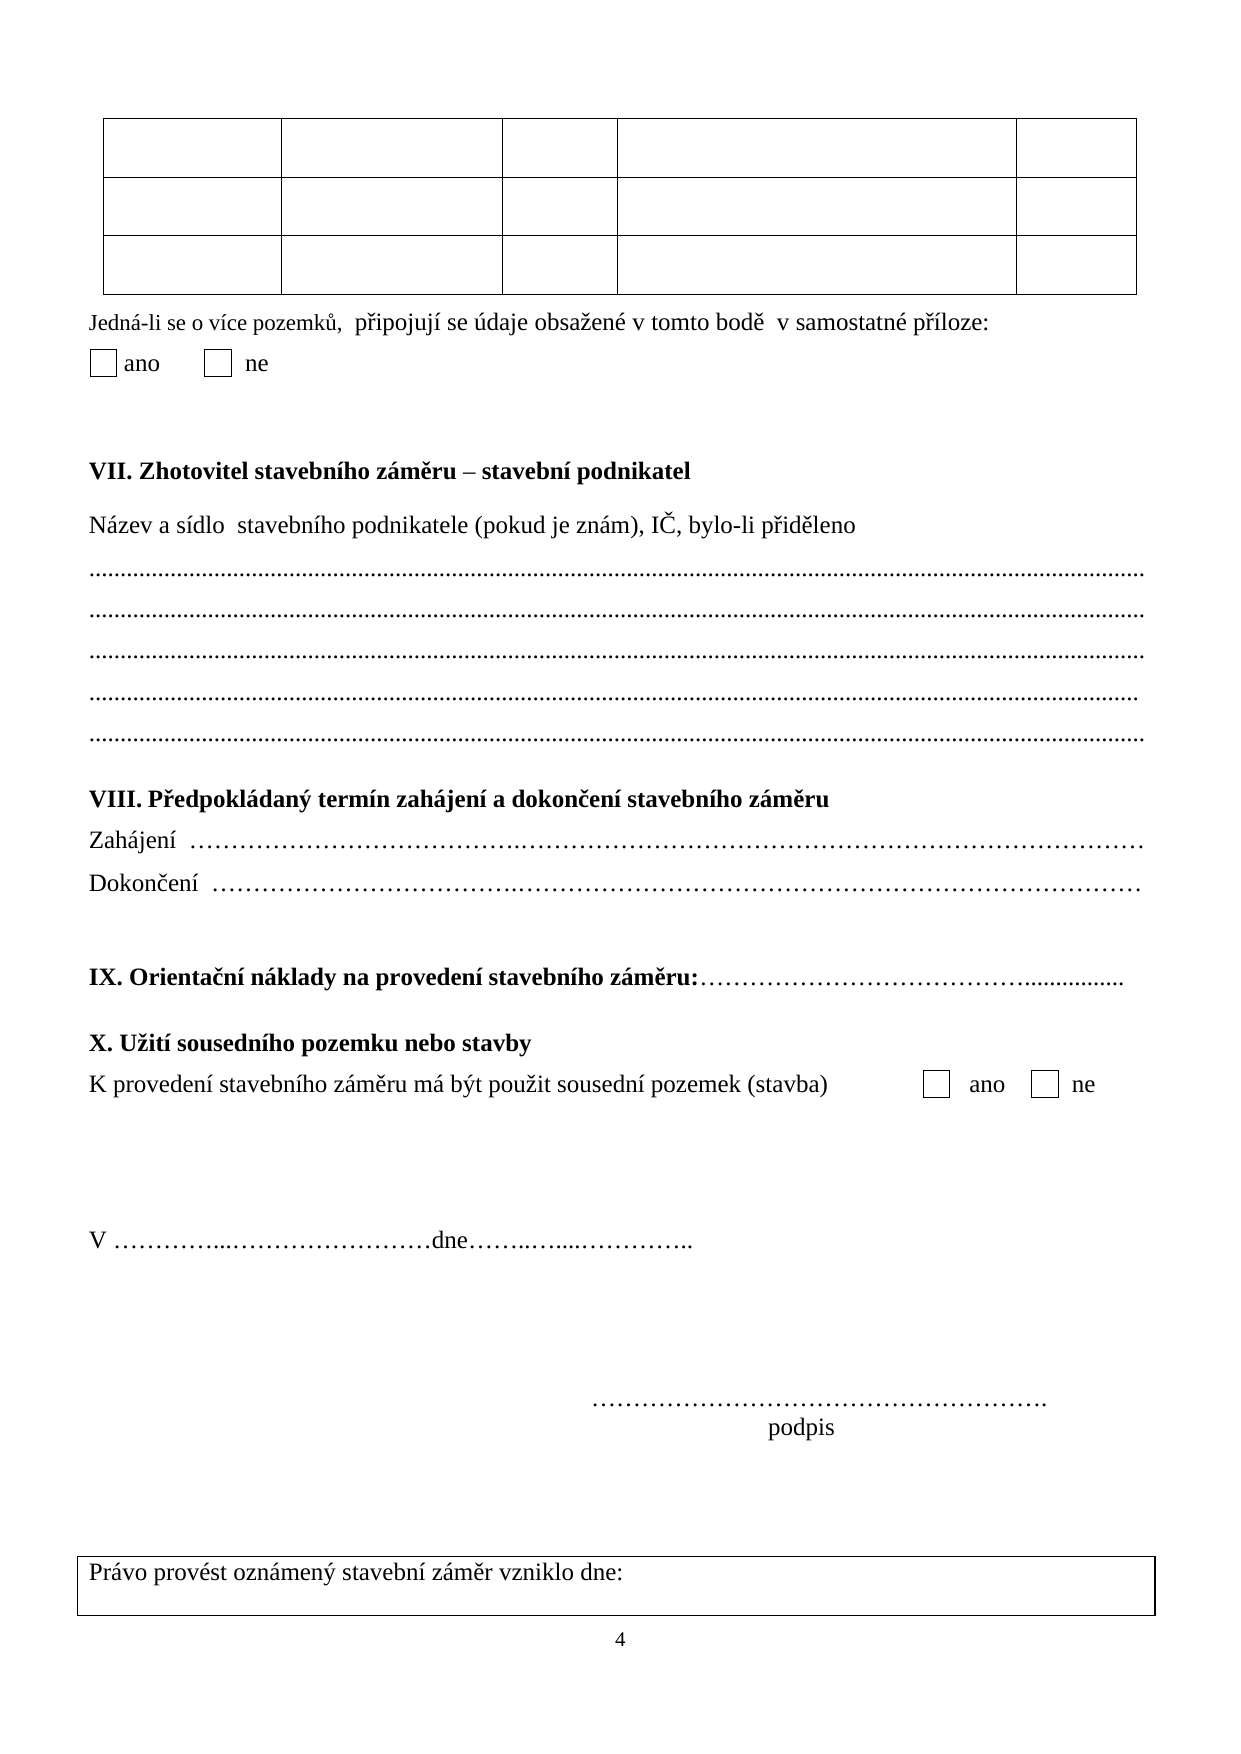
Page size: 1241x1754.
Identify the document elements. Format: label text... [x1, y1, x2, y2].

text Jedná-li se o více pozemků, připojují se údaje obsažené v tomto bodě v samostatné příloze: [89, 307, 1152, 336]
table_cell [618, 178, 1016, 235]
table_cell [282, 236, 502, 294]
table_cell [104, 236, 281, 294]
text ......................................................................................................................................................................... [89, 553, 1152, 582]
list Předpokládaný termín zahájení a dokončení stavebního záměru [89, 784, 1152, 813]
table_cell [104, 178, 281, 235]
table_cell [618, 119, 1016, 177]
text X. Užití sousedního pozemku nebo stavby [89, 1028, 1152, 1057]
text ........................................................................................................................................................................ [89, 677, 1152, 705]
table_cell [503, 119, 617, 177]
table_cell [1017, 119, 1136, 177]
text Název a sídlo stavebního podnikatele (pokud je znám), IČ, bylo-li přiděleno [89, 510, 1152, 538]
table_header Právo provést oznámený stavební záměr vzniklo dne: [78, 1557, 1154, 1614]
text IX. Orientační náklady na provedení stavebního záměru:…………………………………................ [89, 962, 1152, 990]
text ......................................................................................................................................................................... [89, 718, 1152, 747]
text podpis [768, 1412, 1152, 1441]
text ......................................................................................................................................................................... [89, 594, 1152, 623]
text Zahájení ………………………………….………………………………………………………………… [89, 825, 1152, 854]
table_cell [282, 119, 502, 177]
text K provedení stavebního záměru má být použit sousední pozemek (stavba) ano ne [89, 1069, 1152, 1098]
table_cell [503, 178, 617, 235]
table_cell [1017, 178, 1136, 235]
table_cell [104, 119, 281, 177]
text ano ne [89, 348, 1152, 377]
text ......................................................................................................................................................................... [89, 635, 1152, 664]
text V …………...……………………dne……..…....………….. [89, 1225, 1152, 1254]
table_cell [618, 236, 1016, 294]
text Dokončení ……………………………….………………………………………………………………… [89, 868, 1152, 897]
table_cell [1017, 236, 1136, 294]
text VII. Zhotovitel stavebního záměru – stavební podnikatel [89, 456, 1152, 485]
text ………………………………………………. [591, 1383, 1152, 1412]
table_cell [282, 178, 502, 235]
table_cell [503, 236, 617, 294]
